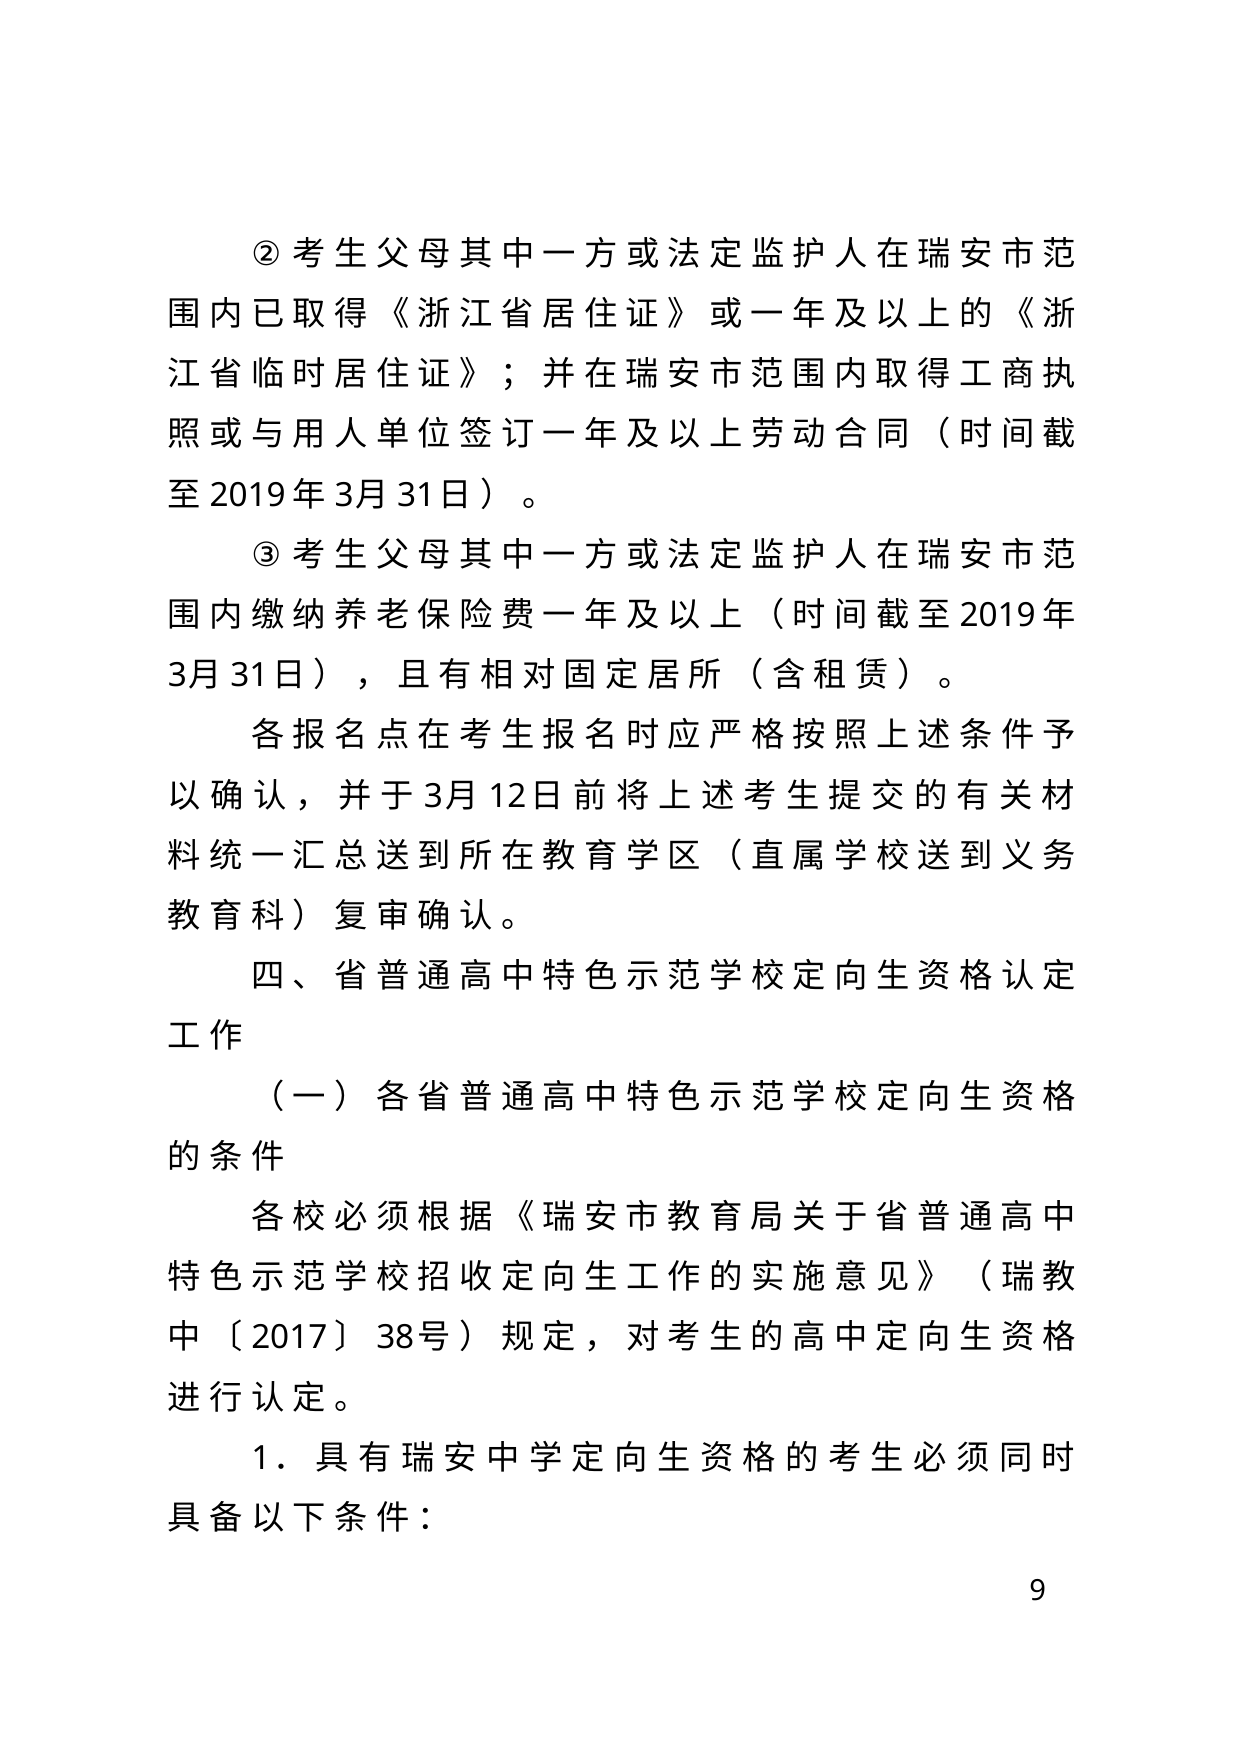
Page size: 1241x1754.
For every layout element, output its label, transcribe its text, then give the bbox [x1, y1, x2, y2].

text 四、省普通高中特色示范学校定向生资格认定工作 [168, 943, 1084, 1063]
text 各报名点在考生报名时应严格按照上述条件予以确认，并于3月12日前将上述考生提交的有关材料统一汇总送到所在教育学区（直属学校送到义务教育科）复审确认。 [168, 702, 1084, 943]
text ③考生父母其中一方或法定监护人在瑞安市范围内缴纳养老保险费一年及以上（时间截至2019年3月31日），且有相对固定居所（含租赁）。 [168, 522, 1084, 702]
text 各校必须根据《瑞安市教育局关于省普通高中特色示范学校招收定向生工作的实施意见》（瑞教中〔2017〕38号）规定，对考生的高中定向生资格进行认定。 [168, 1184, 1084, 1425]
text 1．具有瑞安中学定向生资格的考生必须同时具备以下条件： [168, 1425, 1084, 1545]
text ②考生父母其中一方或法定监护人在瑞安市范围内已取得《浙江省居住证》或一年及以上的《浙江省临时居住证》；并在瑞安市范围内取得工商执照或与用人单位签订一年及以上劳动合同（时间截至2019年3月31日）。 [168, 221, 1084, 522]
text （一）各省普通高中特色示范学校定向生资格的条件 [168, 1063, 1084, 1184]
